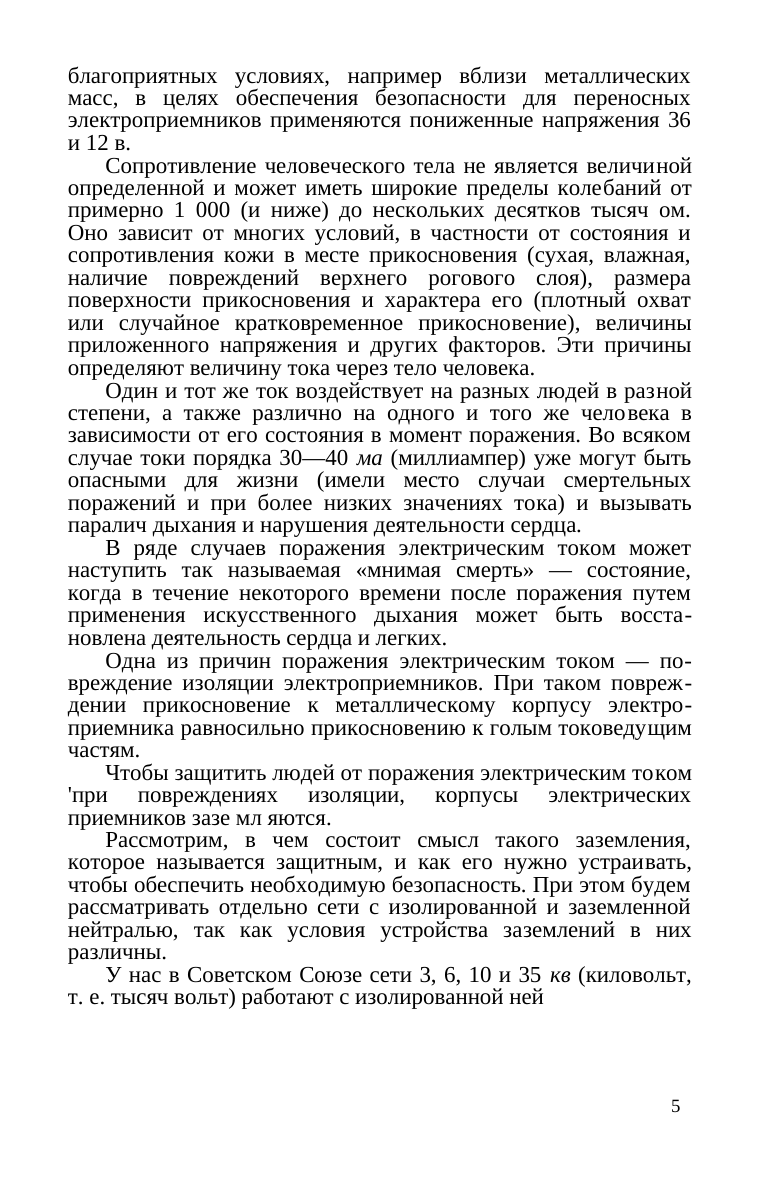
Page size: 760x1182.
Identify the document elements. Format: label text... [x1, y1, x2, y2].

text Рассмотрим, в чем состоит смысл такого заземления, которое называется защитным, и как его нужно устраивать, чтобы обеспечить необходимую безопасность. При этом будем рассматривать отдельно сети с изолированной и заземленной нейтралью, так как условия устройства заземлений в них различны. [68, 830, 692, 965]
text В ряде случаев поражения электрическим током может наступить так называемая «мнимая смерть» — состояние, когда в течение некоторого времени после поражения путем применения искусственного дыхания может быть восстановлена деятельность сердца и легких. [68, 538, 692, 650]
text Чтобы защитить людей от поражения электрическим током 'при повреждениях изоляции, корпусы электрических приемников зазе мл яются. [68, 762, 692, 830]
text благоприятных условиях, например вблизи металлических масс, в целях обеспечения безопасности для переносных электроприемников применяются пониженные напряжения 36 и 12 в. [68, 66, 692, 155]
text Одна из причин поражения электрическим током — повреждение изоляции электроприемников. При таком повреждении прикосновение к металлическому корпусу электроприемника равносильно прикосновению к голым токоведущим частям. [68, 650, 692, 762]
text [68, 965, 692, 1010]
text Один и тот же ток воздействует на разных людей в разной степени, а также различно на одного и того же человека в зависимости от его состояния в момент поражения. Во всяком случае токи порядка 30—40 ма (миллиампер) уже могут быть опасными для жизни (имели место случаи смертельных поражений и при более низких значениях тока) и вызывать паралич дыхания и нарушения деятельности сердца. [68, 380, 692, 538]
text Сопротивление человеческого тела не является величиной определенной и может иметь широкие пределы колебаний от примерно 1 000 (и ниже) до нескольких десятков тысяч ом. Оно зависит от многих условий, в частности от состояния и сопротивления кожи в месте прикосновения (сухая, влажная, наличие повреждений верхнего рогового слоя), размера поверхности прикосновения и характера его (плотный охват или случайное кратковременное прикосновение), величины приложенного напряжения и других факторов. Эти причины определяют величину тока через тело человека. [68, 155, 692, 380]
